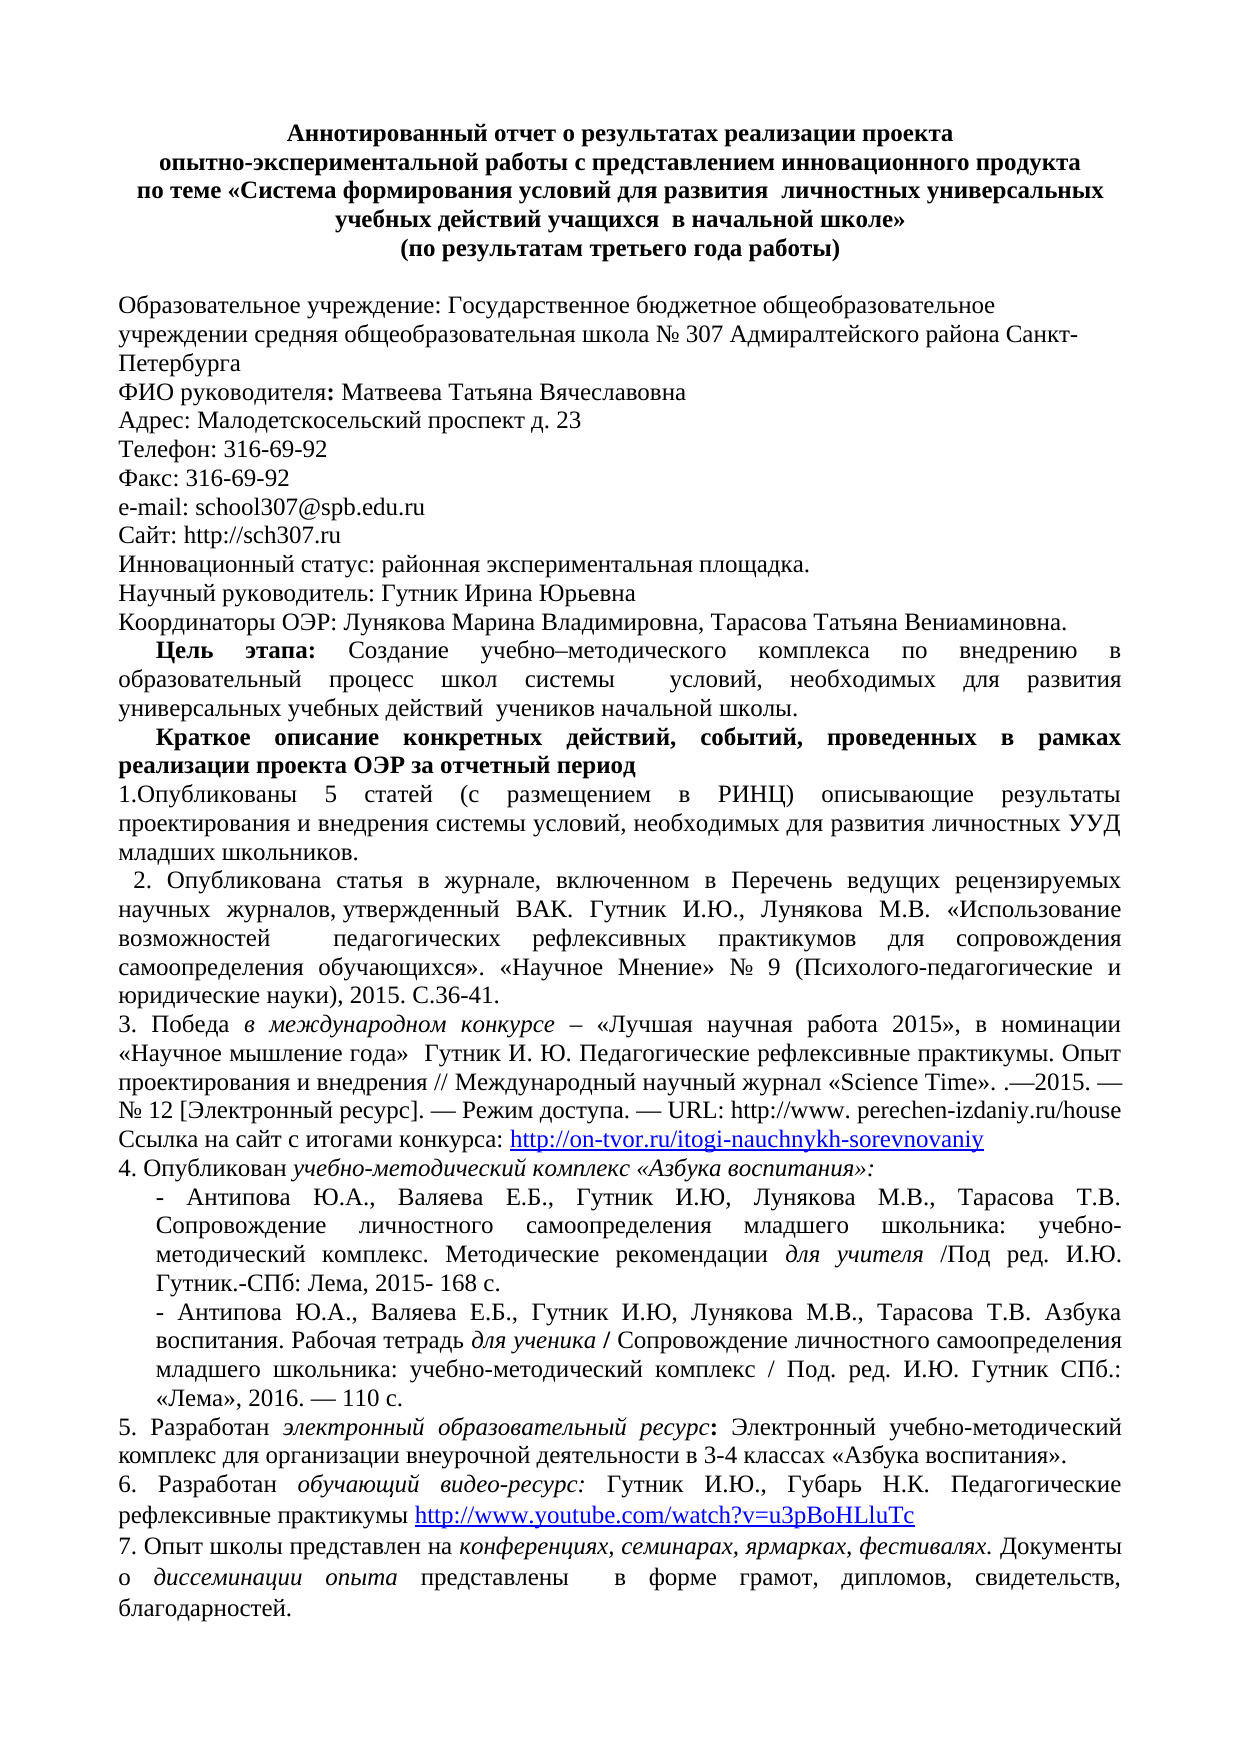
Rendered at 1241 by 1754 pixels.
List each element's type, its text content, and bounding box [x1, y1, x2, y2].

text Цель этапа: Создание учебно–методического комплекса по внедрению в образовательный процесс школ системы условий, необходимых для развития универсальных учебных действий учеников начальной школы. [118, 636, 1122, 722]
text Телефон: 316-69-92 [118, 434, 1122, 463]
text 6. Разработан обучающий видео-ресурс: Гутник И.Ю., Губарь Н.К. Педагогические рефлексивные практикумы http://www.youtube.com/watch?v=u3pBoHLluTc [118, 1469, 1122, 1529]
text (по результатам третьего года работы) [118, 233, 1122, 262]
text ФИО руководителя: Матвеева Татьяна Вячеславовна [118, 377, 1122, 406]
text Сайт: http://sch307.ru [118, 521, 1122, 549]
text по теме «Система формирования условий для развития личностных универсальных учебных действий учащихся в начальной школе» [118, 176, 1122, 233]
text 7. Опыт школы представлен на конференциях, семинарах, ярмарках, фестивалях. Документы о диссеминации опыта представлены в форме грамот, дипломов, свидетельств, благодарностей. [118, 1531, 1122, 1622]
text опытно-экспериментальной работы с представлением инновационного продукта [118, 147, 1122, 176]
text 4. Опубликован учебно-методический комплекс «Азбука воспитания»: [118, 1153, 1122, 1182]
text - Антипова Ю.А., Валяева Е.Б., Гутник И.Ю, Лунякова М.В., Тарасова Т.В. Сопровождение личностного самоопределения младшего школьника: учебно-методический комплекс. Методические рекомендации для учителя /Под ред. И.Ю. Гутник.-СПб: Лема, 2015- 168 с. [156, 1182, 1122, 1297]
text Краткое описание конкретных действий, событий, проведенных в рамках реализации проекта ОЭР за отчетный период [118, 722, 1122, 779]
text 3. Победа в международном конкурсе – «Лучшая научная работа 2015», в номинации «Научное мышление года» Гутник И. Ю. Педагогические рефлексивные практикумы. Опыт проектирования и внедрения // Международный научный журнал «Science Time». .—2015. — № 12 [Электронный ресурс]. — Режим доступа. — URL: http://www. perechen-izdaniy.ru/house Ссылка на сайт с итогами конкурса: http://on-tvor.ru/itogi-nauchnykh-sorevnovaniy [118, 1009, 1122, 1153]
text Факс: 316-69-92 [118, 463, 1122, 492]
text e-mail: school307@spb.edu.ru [118, 492, 1122, 521]
text Аннотированный отчет о результатах реализации проекта [118, 118, 1122, 147]
text Научный руководитель: Гутник Ирина Юрьевна [118, 578, 1122, 607]
text 5. Разработан электронный образовательный ресурс: Электронный учебно-методический комплекс для организации внеурочной деятельности в 3-4 классах «Азбука воспитания». [118, 1412, 1122, 1469]
text 1.Опубликованы 5 статей (с размещением в РИНЦ) описывающие результаты проектирования и внедрения системы условий, необходимых для развития личностных УУД младших школьников. [118, 779, 1122, 866]
text Образовательное учреждение: Государственное бюджетное общеобразовательное учреждении средняя общеобразовательная школа № 307 Адмиралтейского района Санкт-Петербурга [118, 291, 1122, 377]
text - Антипова Ю.А., Валяева Е.Б., Гутник И.Ю, Лунякова М.В., Тарасова Т.В. Азбука воспитания. Рабочая тетрадь для ученика / Сопровождение личностного самоопределения младшего школьника: учебно-методический комплекс / Под. ред. И.Ю. Гутник СПб.: «Лема», 2016. — 110 с. [156, 1297, 1122, 1412]
text Координаторы ОЭР: Лунякова Марина Владимировна, Тарасова Татьяна Вениаминовна. [118, 607, 1122, 636]
text 2. Опубликована статья в журнале, включенном в Перечень ведущих рецензируемых научных журналов, утвержденный ВАК. Гутник И.Ю., Лунякова М.В. «Использование возможностей педагогических рефлексивных практикумов для сопровождения самоопределения обучающихся». «Научное Мнение» № 9 (Психолого-педагогические и юридические науки), 2015. С.36-41. [118, 866, 1122, 1009]
text Адрес: Малодетскосельский проспект д. 23 [118, 406, 1122, 434]
text Инновационный статус: районная экспериментальная площадка. [118, 549, 1122, 578]
